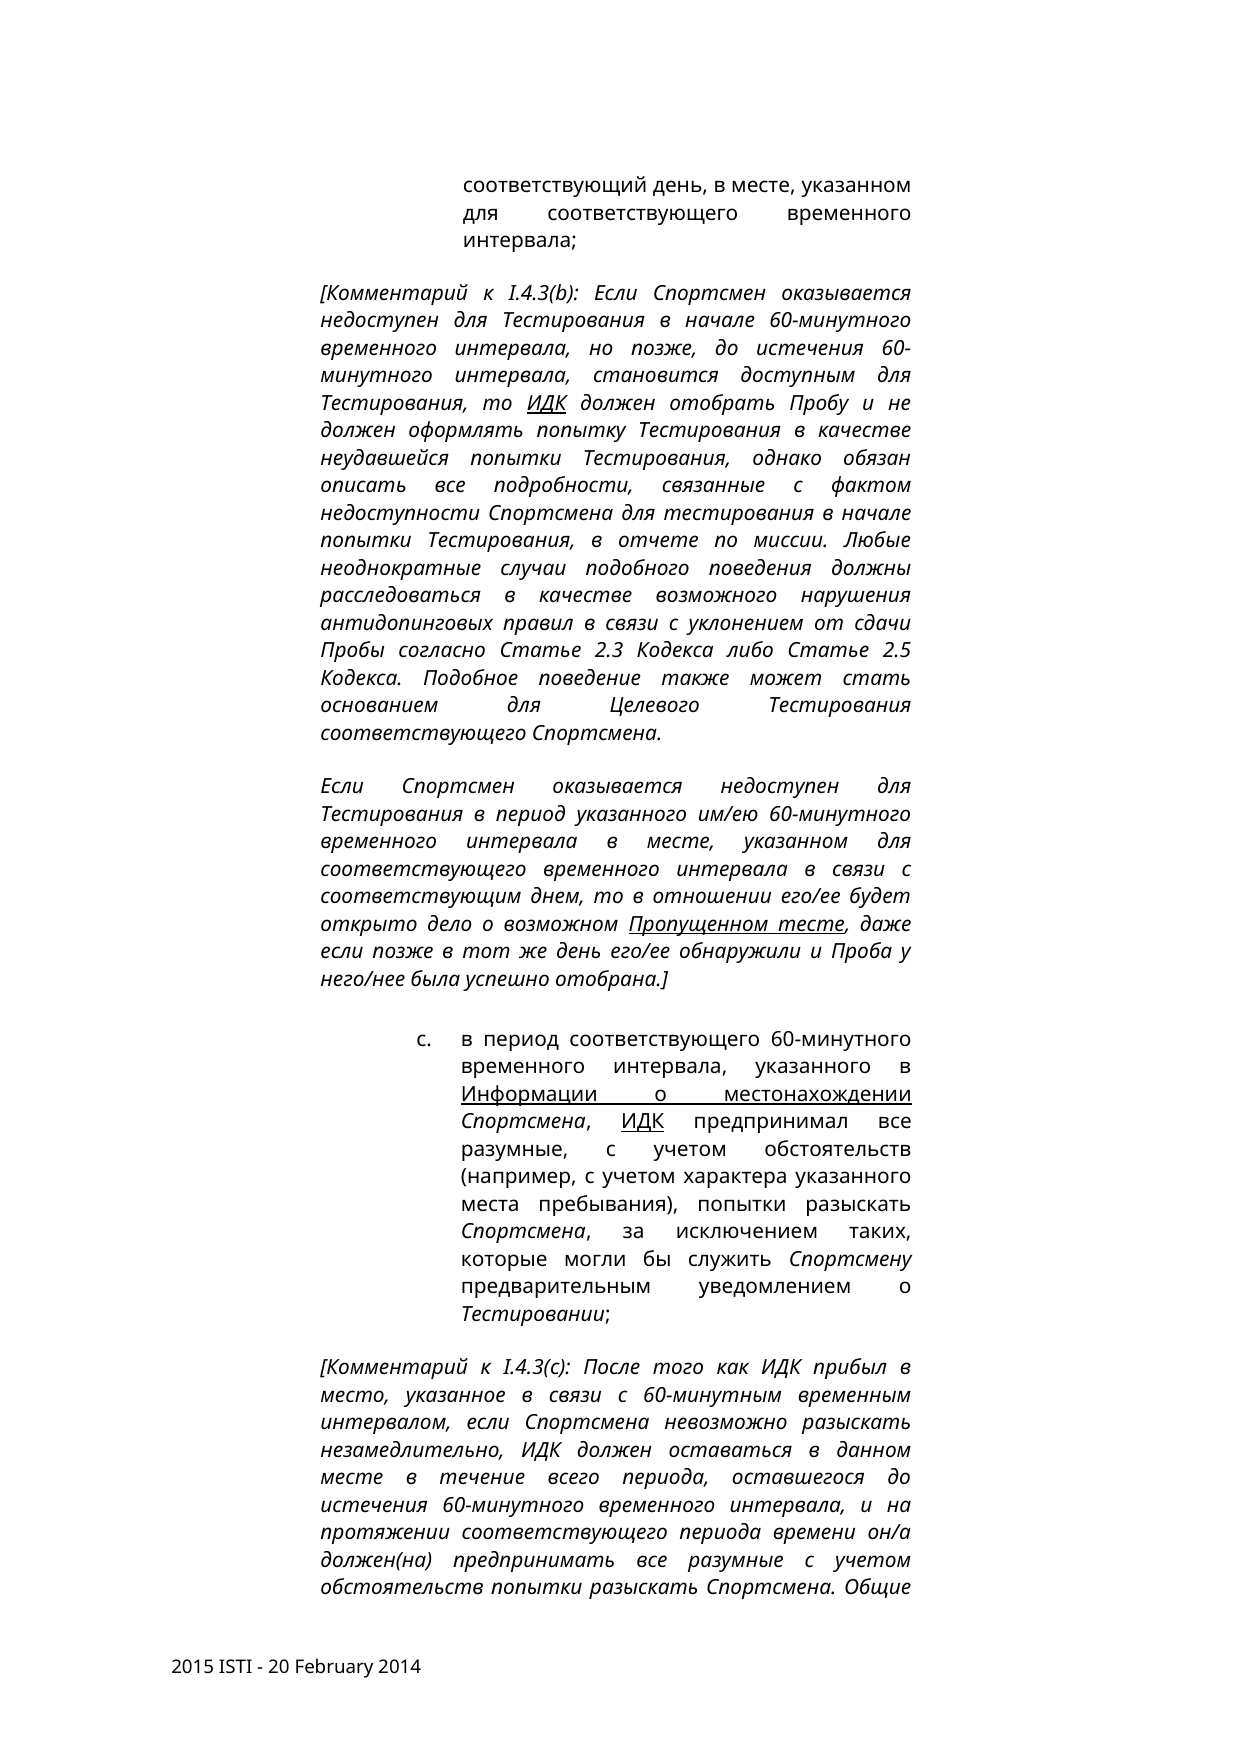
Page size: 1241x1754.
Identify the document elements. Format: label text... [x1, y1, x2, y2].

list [416, 171, 912, 253]
text Если Спортсмен оказывается недоступен для Тестирования в период указанного им/ею 60-минутного временного интервала в месте, указанном для соответствующего временного интервала в связи с соответствующим днем, то в отношении его/ее будет открыто дело о возможном Пропущенном тесте, даже если позже в тот же день его/ее обнаружили и Проба у него/нее была успешно отобрана.] [320, 771, 912, 991]
list в период соответствующего 60-минутного временного интервала, указанного в Информации о местонахождении Спортсмена, ИДК предпринимал все разумные, с учетом обстоятельств (например, с учетом характера указанного места пребывания), попытки разыскать Спортсмена, за исключением таких, которые могли бы служить Спортсмену предварительным уведомлением о Тестировании; [416, 1024, 912, 1327]
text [320, 1352, 912, 1600]
text [Комментарий к I.4.3(b): Если Спортсмен оказывается недоступен для Тестирования в начале 60-минутного временного интервала, но позже, до истечения 60-минутного интервала, становится доступным для Тестирования, то ИДК должен отобрать Пробу и не должен оформлять попытку Тестирования в качестве неудавшейся попытки Тестирования, однако обязан описать все подробности, связанные с фактом недоступности Спортсмена для тестирования в начале попытки Тестирования, в отчете по миссии. Любые неоднократные случаи подобного поведения должны расследоваться в качестве возможного нарушения антидопинговых правил в связи с уклонением от сдачи Пробы согласно Статье 2.3 Кодекса либо Статье 2.5 Кодекса. Подобное поведение также может стать основанием для Целевого Тестирования соответствующего Спортсмена. [320, 278, 912, 746]
